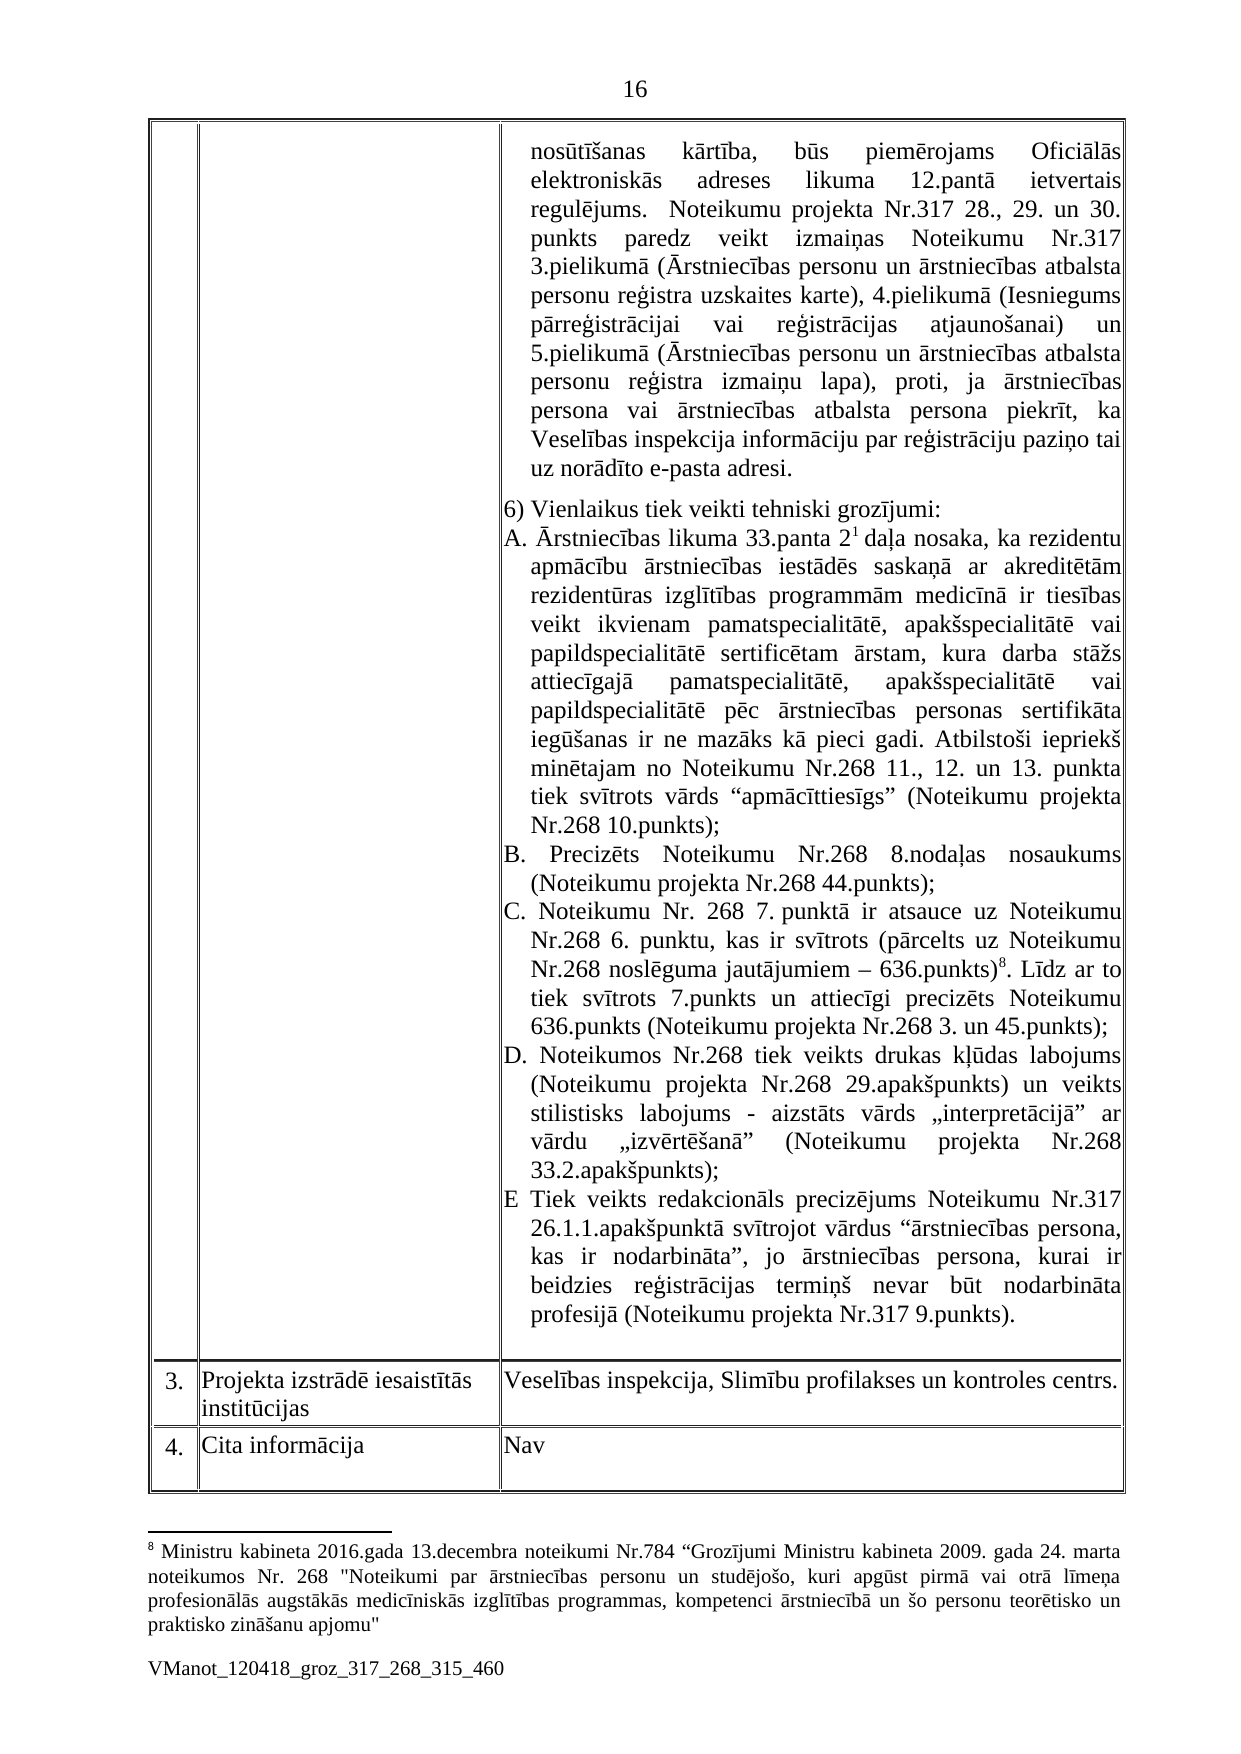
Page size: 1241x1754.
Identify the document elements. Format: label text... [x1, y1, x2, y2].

table_cell 2. [152, 122, 199, 1359]
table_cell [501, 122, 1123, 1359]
table_cell Veselības inspekcija, Slimību profilakses un kontroles centrs. [502, 1359, 1123, 1425]
table_cell 3. [152, 1359, 197, 1425]
table_cell Cita informācija [199, 1428, 501, 1490]
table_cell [199, 122, 501, 1359]
table_cell Nav [501, 1425, 1124, 1490]
table_cell Projekta izstrādē iesaistītās institūcijas [200, 1362, 499, 1425]
table_cell 4. [150, 1425, 199, 1490]
